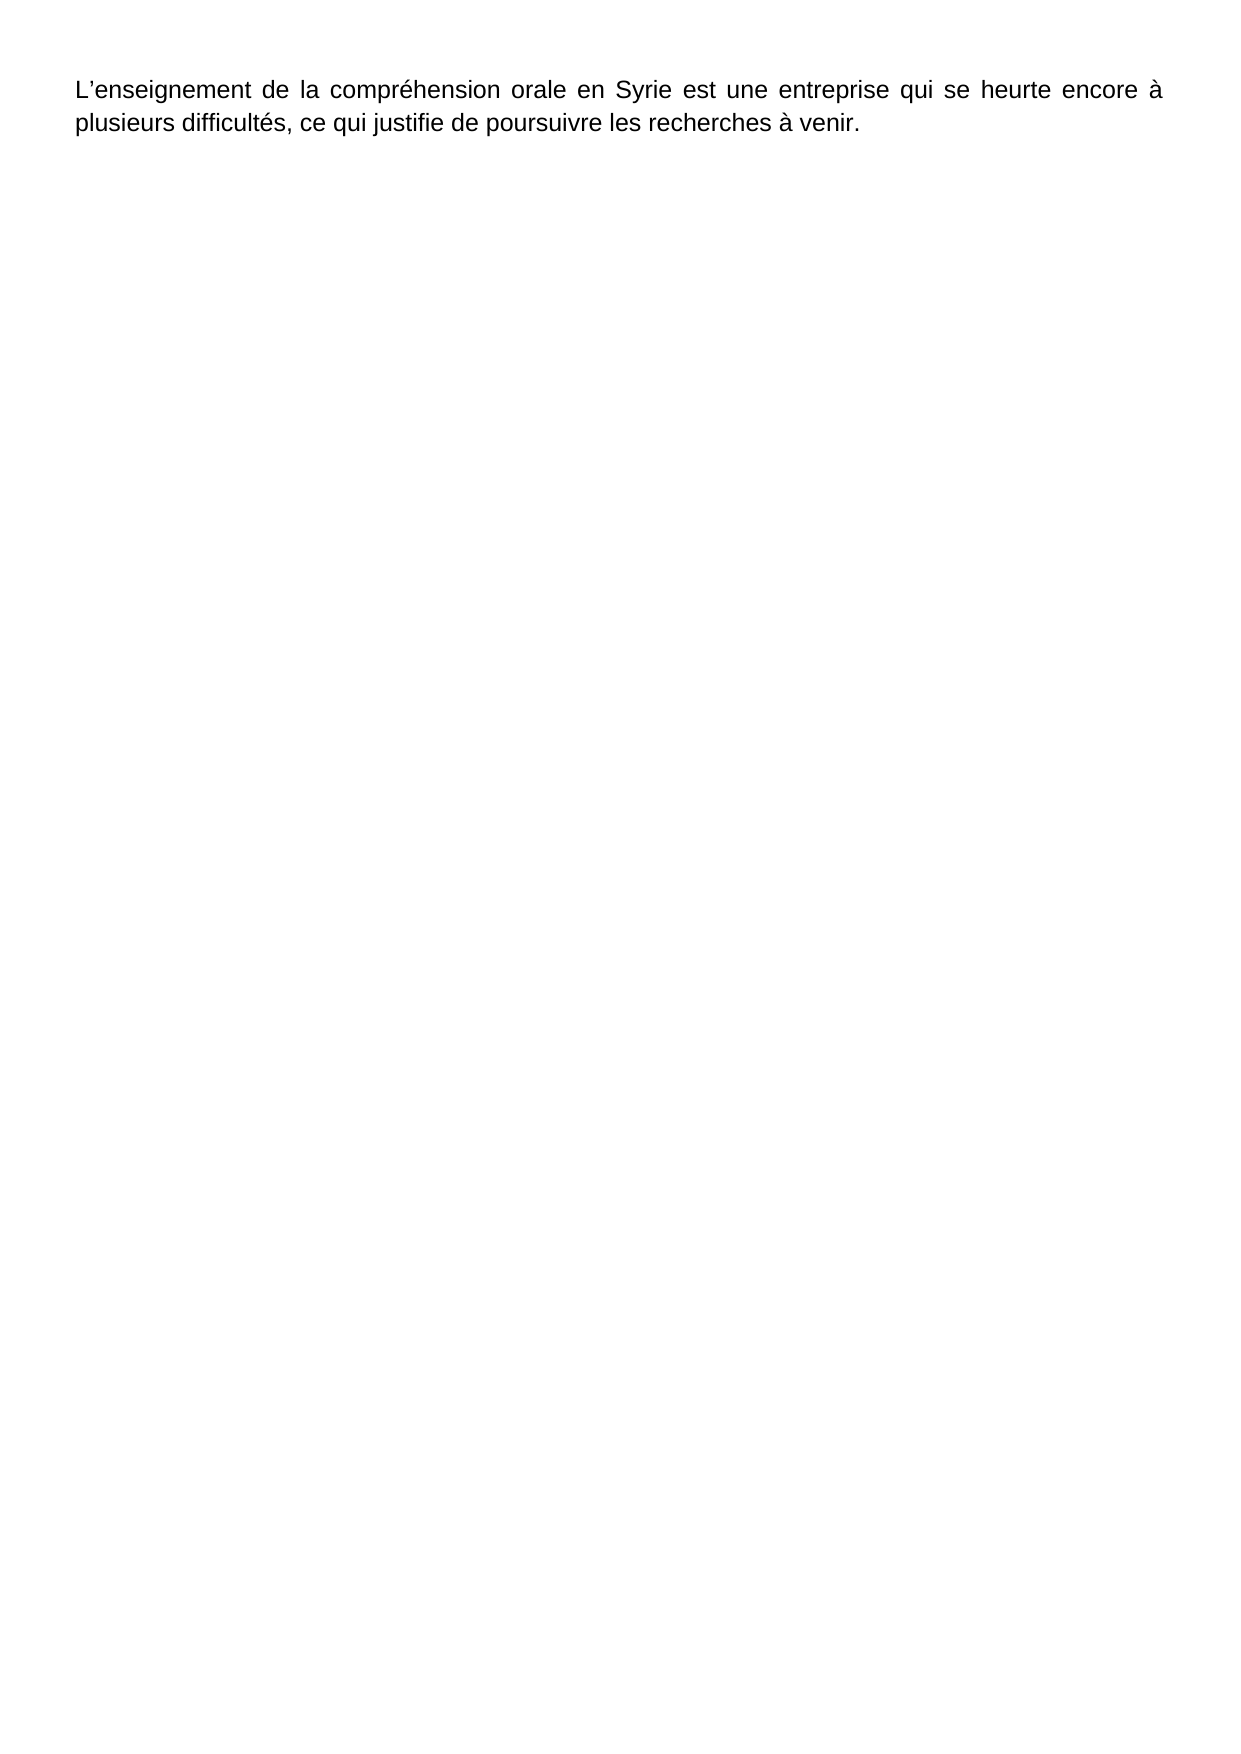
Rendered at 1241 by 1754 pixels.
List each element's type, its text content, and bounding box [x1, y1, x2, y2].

text L’enseignement de la compréhension orale en Syrie est une entreprise qui se heurte encore à plusieurs difficultés, ce qui justifie de poursuivre les recherches à venir. [75, 75, 1165, 137]
